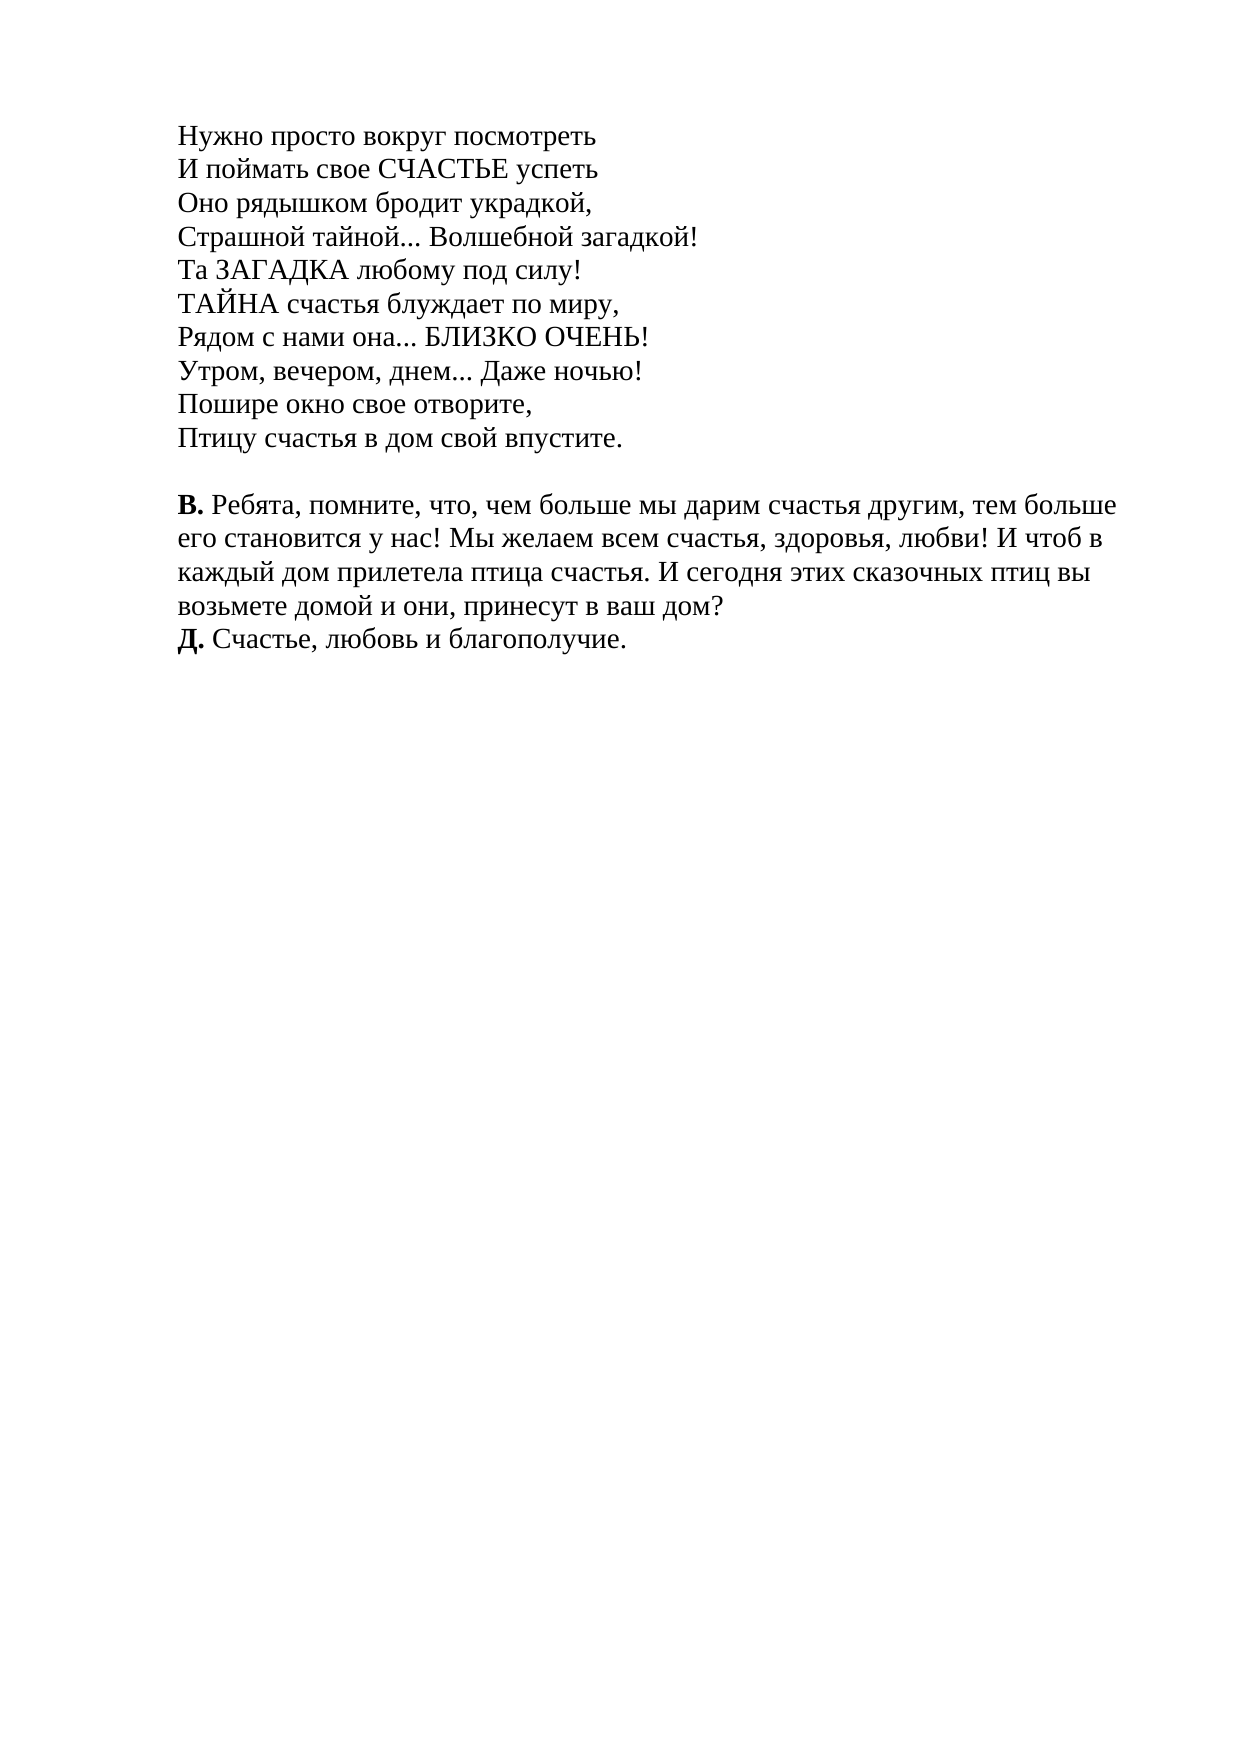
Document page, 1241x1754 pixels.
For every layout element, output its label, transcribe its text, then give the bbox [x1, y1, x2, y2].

text Пошире окно свое отворите, [177, 386, 1152, 420]
text Страшной тайной... Волшебной загадкой! [177, 219, 1152, 252]
text Утром, вечером, днем... Даже ночью! [177, 353, 1152, 386]
text Рядом с нами она... БЛИЗКО ОЧЕНЬ! [177, 319, 1152, 353]
text Та ЗАГАДКА любому под силу! [177, 252, 1152, 286]
text В. Ребята, помните, что, чем больше мы дарим счастья другим, тем больше его становится у нас! Мы желаем всем счастья, здоровья, любви! И чтоб в каждый дом прилетела птица счастья. И сегодня этих сказочных птиц вы возьмете домой и они, принесут в ваш дом? [177, 487, 1152, 621]
text ТАЙНА счастья блуждает по миру, [177, 286, 1152, 319]
text Нужно просто вокруг посмотреть [177, 118, 1152, 152]
text Оно рядышком бродит украдкой, [177, 185, 1152, 219]
text Птицу счастья в дом свой впустите. [177, 420, 1152, 453]
text И поймать свое СЧАСТЬЕ успеть [177, 152, 1152, 185]
text Д. Счастье, любовь и благополучие. [177, 621, 1152, 655]
